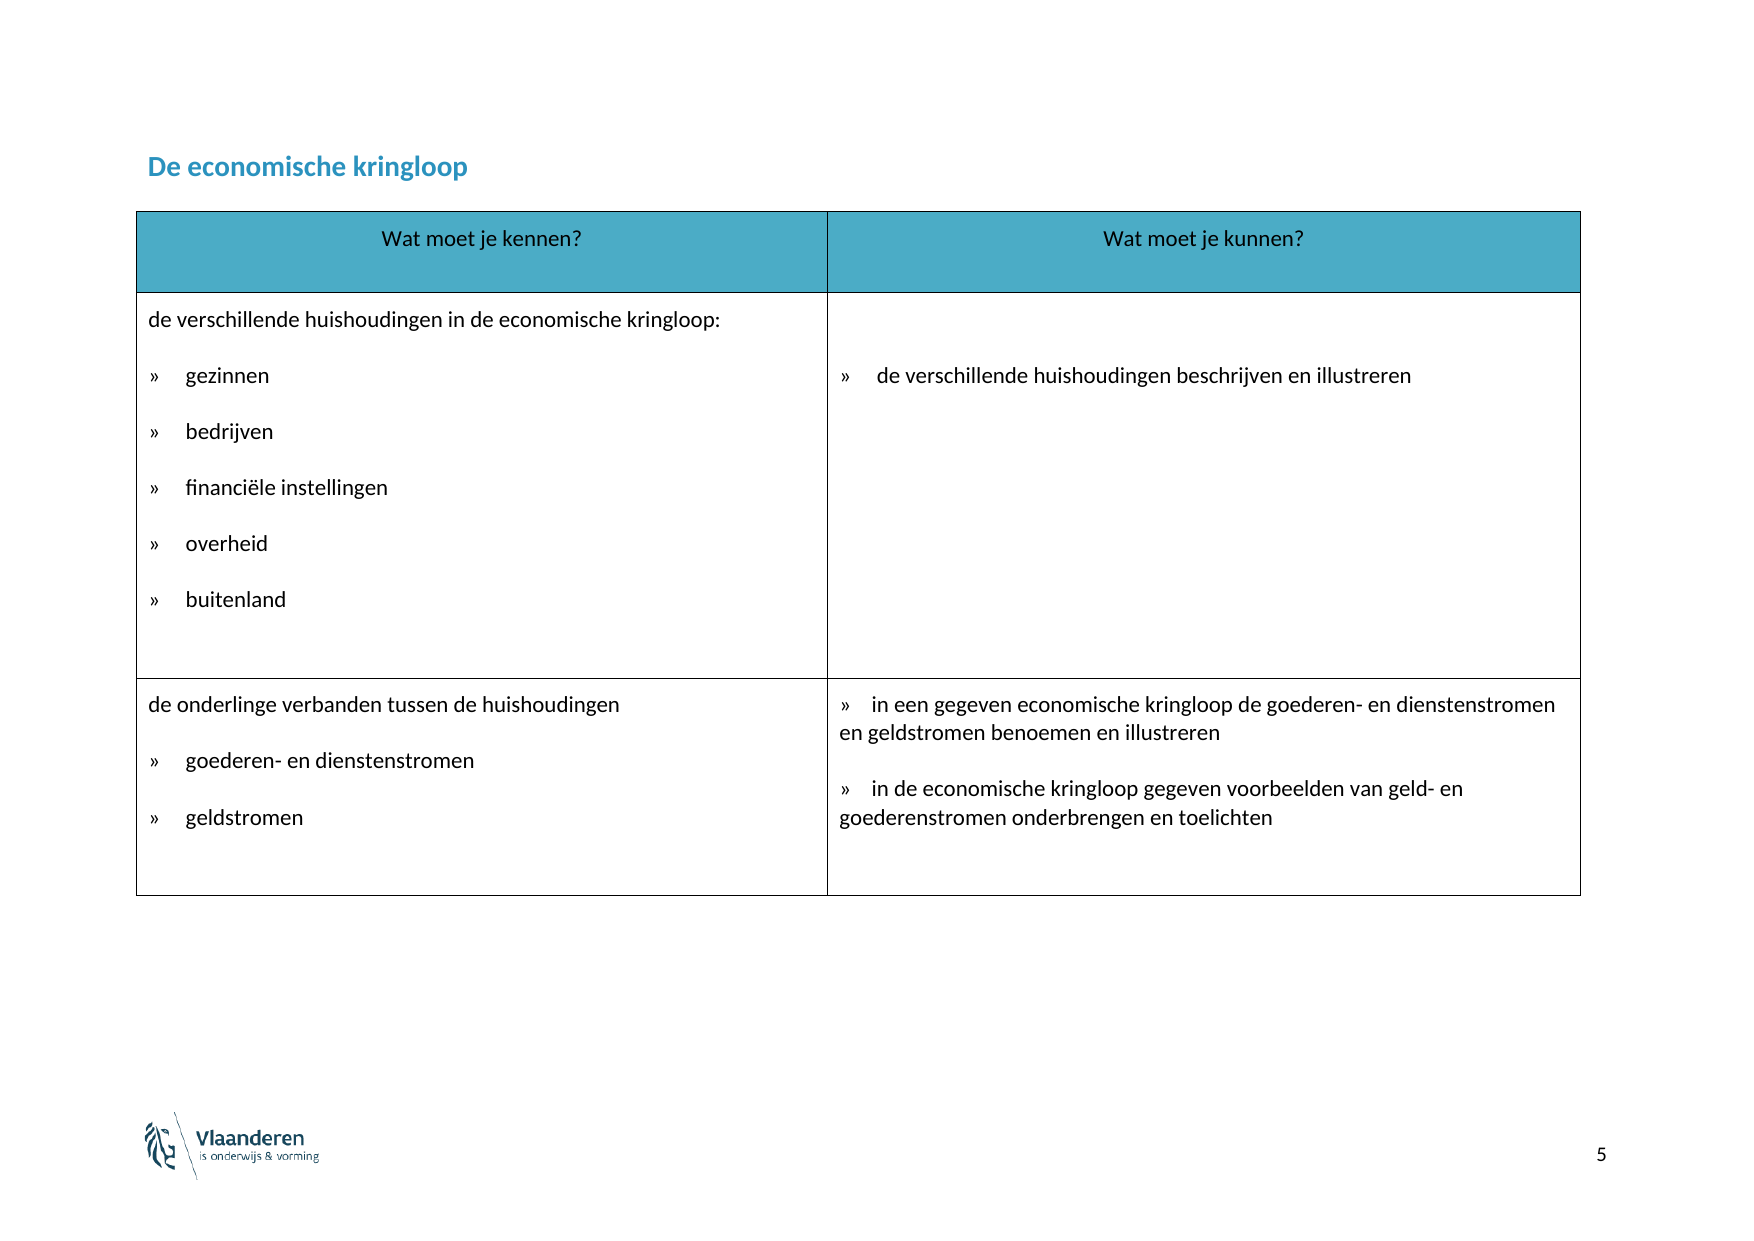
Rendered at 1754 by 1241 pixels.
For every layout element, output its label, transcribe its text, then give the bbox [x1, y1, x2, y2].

table_header Wat moet je kunnen? [828, 212, 1580, 292]
table_cell » de verschillende huishoudingen beschrijven en illustreren [828, 293, 1580, 678]
table_cell » in een gegeven economische kringloop de goederen- en dienstenstromen en geldstromen benoemen en illustreren » in de economische kringloop gegeven voorbeelden van geld- en goederenstromen onderbrengen en toelichten [828, 679, 1580, 895]
table_header Wat moet je kennen? [137, 212, 827, 292]
table_cell de onderlinge verbanden tussen de huishoudingen » goederen- en dienstenstromen » geldstromen [137, 679, 827, 895]
picture [144, 1112, 327, 1180]
table_cell de verschillende huishoudingen in de economische kringloop: » gezinnen » bedrijven » financiële instellingen » overheid » buitenland [137, 293, 827, 678]
text De economische kringloop [148, 148, 1606, 183]
